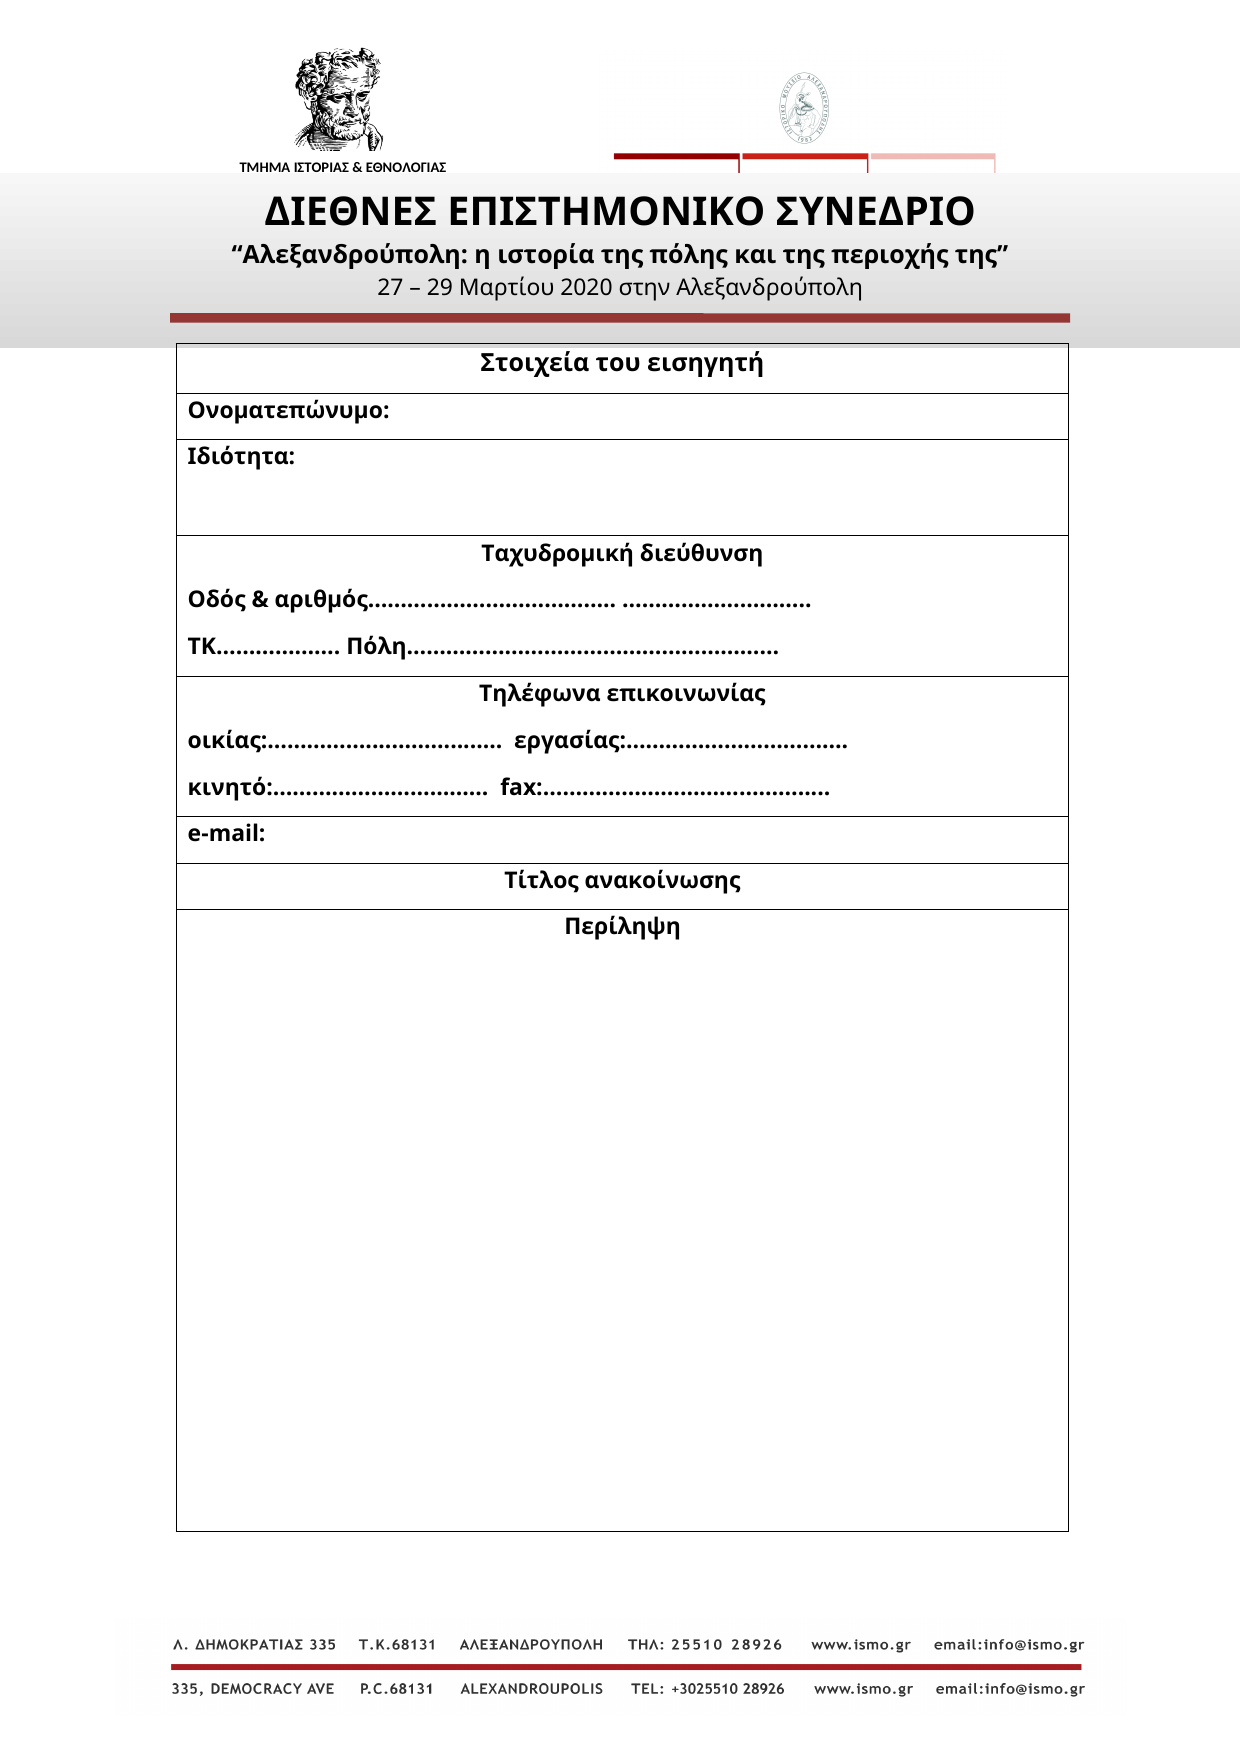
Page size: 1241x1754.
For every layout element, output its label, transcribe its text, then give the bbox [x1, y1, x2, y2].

picture [599, 50, 1008, 173]
table_cell e-mail: [177, 817, 1068, 863]
table_cell Τίτλος ανακοίνωσης [177, 864, 1068, 909]
table_cell Περίληψη [177, 910, 1068, 1531]
table_cell Ταχυδρομική διεύθυνση Οδός & αριθμός……………………………….. ……………………….. ΤΚ………………. Πόλη………………………………………………… [177, 536, 1068, 676]
picture [243, 34, 426, 151]
table_cell Ονοματεπώνυμο: [177, 394, 1068, 439]
picture [113, 1617, 1128, 1716]
table_header Στοιχεία του εισηγητή [177, 344, 1068, 393]
table_cell Τηλέφωνα επικοινωνίας οικίας:……………..................... εργασίας:……………………………. κινητό:………………………...... fax:…………………………………..... [177, 677, 1068, 816]
table_cell Ιδιότητα: [177, 440, 1068, 535]
